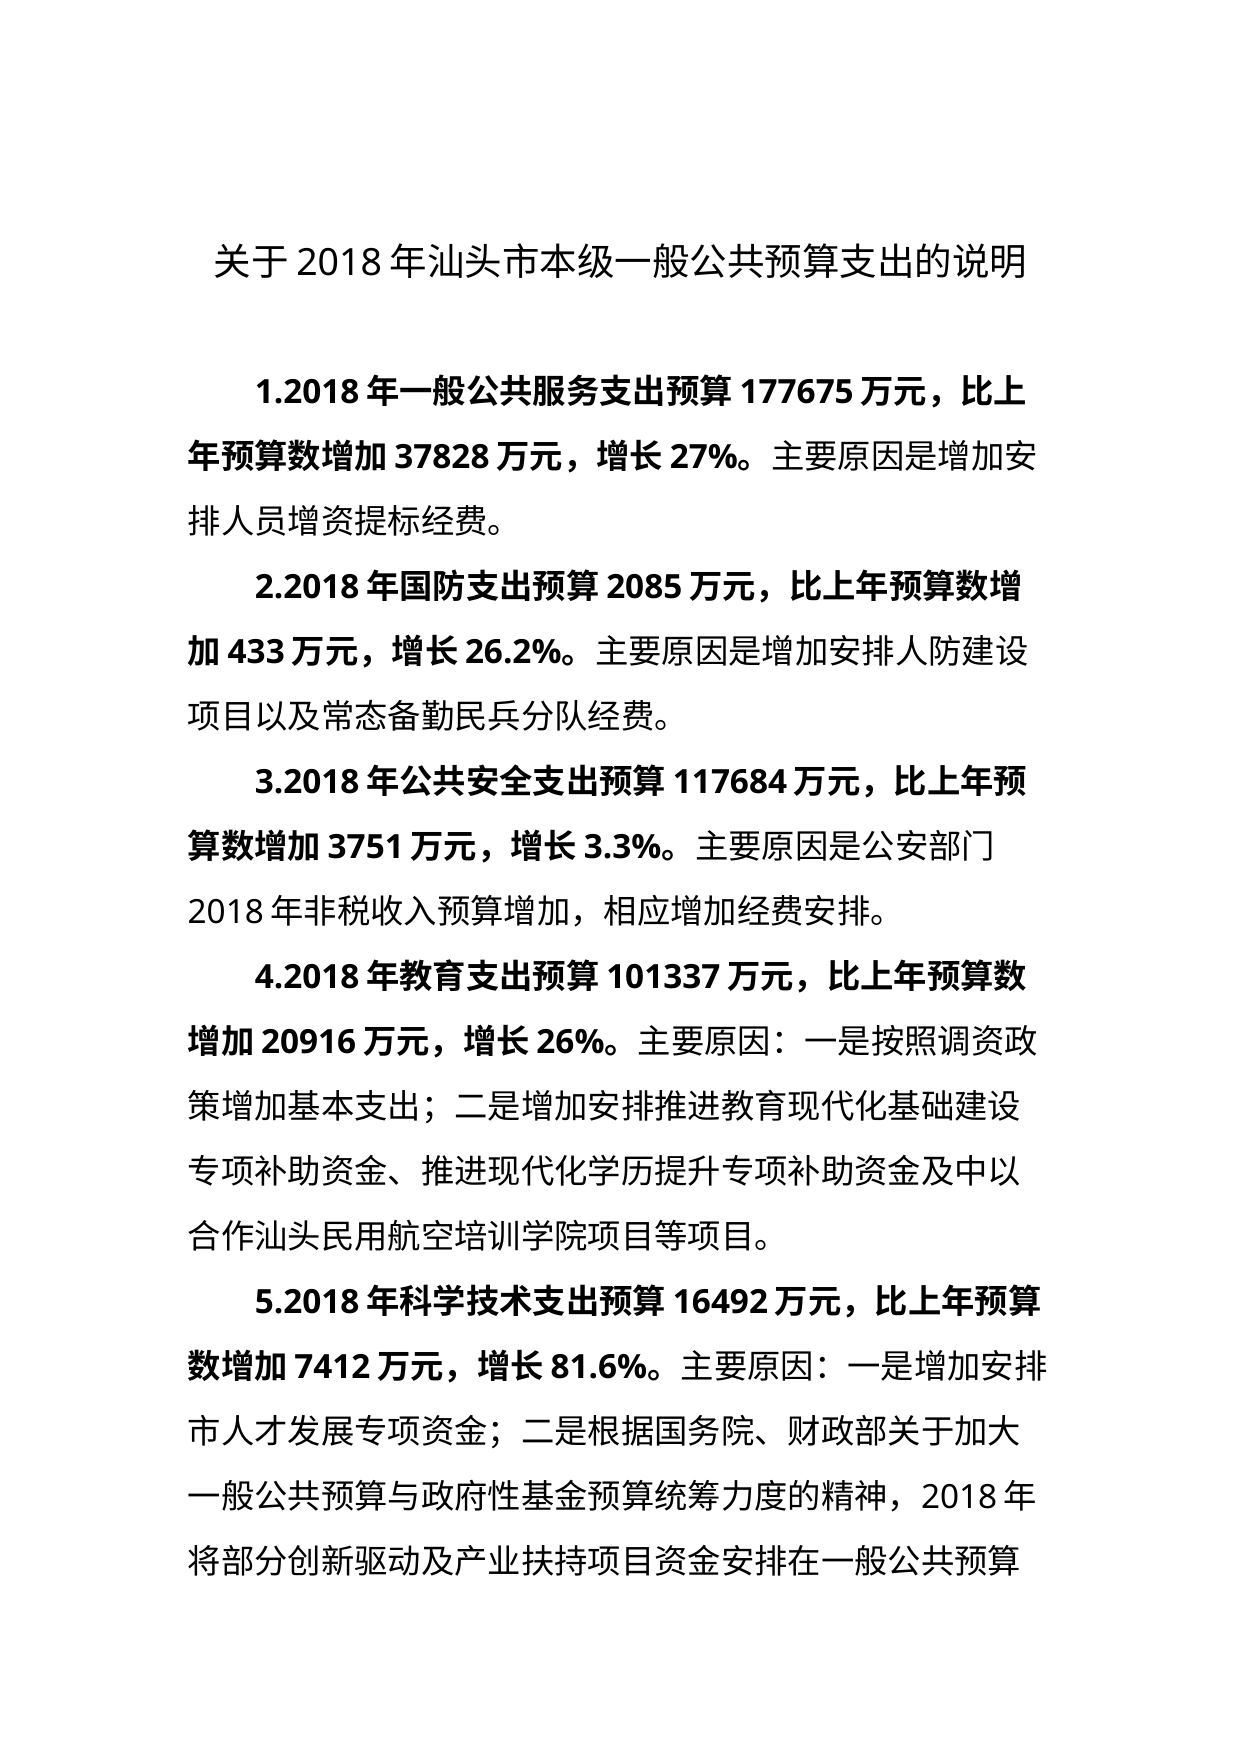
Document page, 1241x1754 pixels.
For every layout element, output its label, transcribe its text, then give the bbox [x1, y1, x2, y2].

text 1.2018年一般公共服务支出预算177675万元，比上年预算数增加37828万元，增长27%。主要原因是增加安排人员增资提标经费。 [187, 357, 1053, 552]
text 关于2018年汕头市本级一般公共预算支出的说明 [187, 227, 1053, 292]
text 3.2018年公共安全支出预算117684万元，比上年预算数增加3751万元，增长3.3%。主要原因是公安部门2018年非税收入预算增加，相应增加经费安排。 [187, 747, 1053, 942]
text 4.2018年教育支出预算101337万元，比上年预算数增加20916万元，增长26%。主要原因：一是按照调资政策增加基本支出；二是增加安排推进教育现代化基础建设专项补助资金、推进现代化学历提升专项补助资金及中以合作汕头民用航空培训学院项目等项目。 [187, 942, 1053, 1267]
text 2.2018年国防支出预算2085万元，比上年预算数增加433万元，增长26.2%。主要原因是增加安排人防建设项目以及常态备勤民兵分队经费。 [187, 552, 1053, 747]
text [187, 1267, 1053, 1592]
